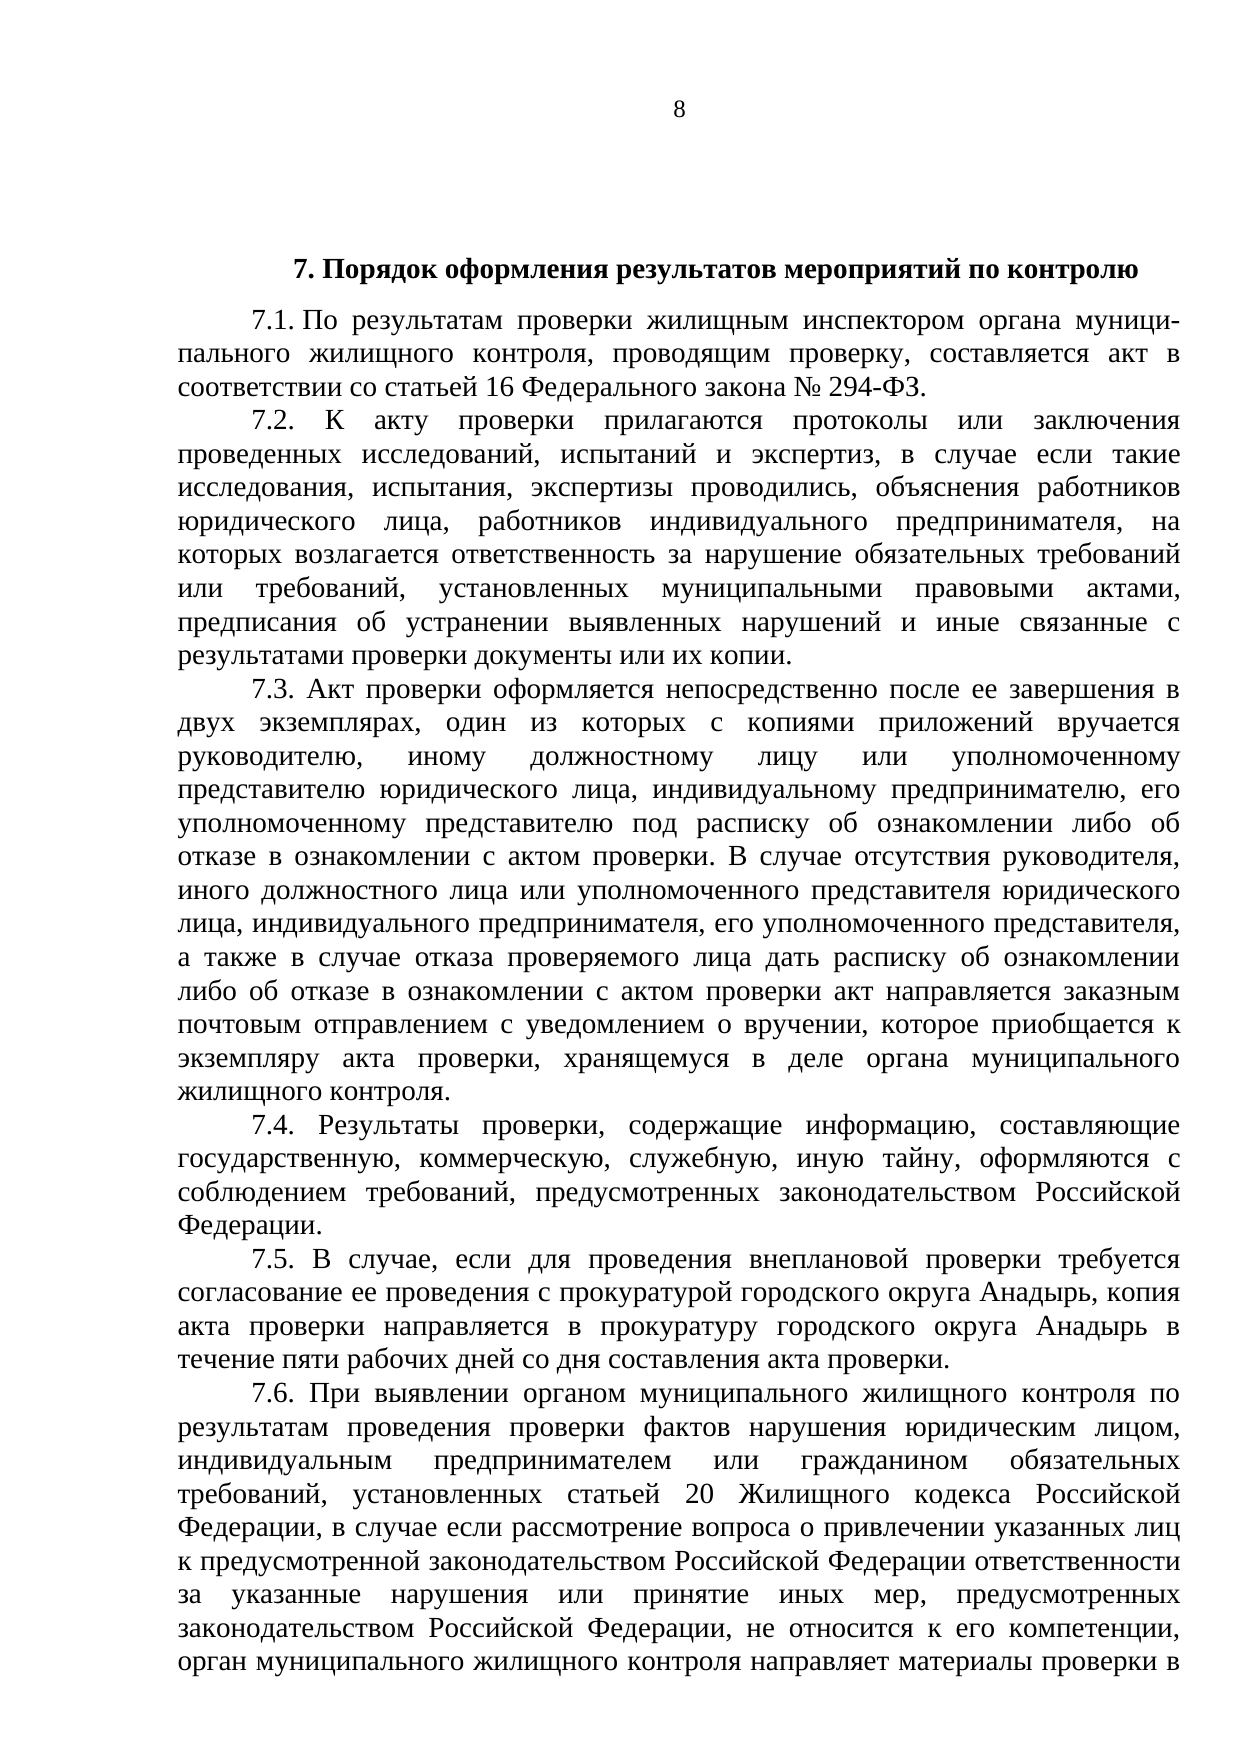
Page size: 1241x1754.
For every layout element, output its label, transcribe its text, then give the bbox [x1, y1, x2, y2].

text 7. Порядок оформления результатов мероприятий по контролю [177, 252, 1181, 285]
text 7.5. В случае, если для проведения внеплановой проверки требуется согласование ее проведения с прокуратурой городского округа Анадырь, копия акта проверки направляется в прокуратуру городского округа Анадырь в течение пяти рабочих дней со дня составления акта проверки. [177, 1241, 1181, 1375]
text 7.4. Результаты проверки, содержащие информацию, составляющие государственную, коммерческую, служебную, иную тайну, оформляются с соблюдением требований, предусмотренных законодательством Российской Федерации. [177, 1107, 1181, 1241]
text 7.2. К акту проверки прилагаются протоколы или заключения проведенных исследований, испытаний и экспертиз, в случае если такие исследования, испытания, экспертизы проводились, объяснения работников юридического лица, работников индивидуального предпринимателя, на которых возлагается ответственность за нарушение обязательных требований или требований, установленных муниципальными правовыми актами, предписания об устранении выявленных нарушений и иные связанные с результатами проверки документы или их копии. [177, 402, 1181, 671]
text 7.3. Акт проверки оформляется непосредственно после ее завершения в двух экземплярах, один из которых с копиями приложений вручается руководителю, иному должностному лицу или уполномоченному представителю юридического лица, индивидуальному предпринимателю, его уполномоченному представителю под расписку об ознакомлении либо об отказе в ознакомлении с актом проверки. В случае отсутствия руководителя, иного должностного лица или уполномоченного представителя юридического лица, индивидуального предпринимателя, его уполномоченного представителя, а также в случае отказа проверяемого лица дать расписку об ознакомлении либо об отказе в ознакомлении с актом проверки акт направляется заказным почтовым отправлением с уведомлением о вручении, которое приобщается к экземпляру акта проверки, хранящемуся в деле органа муниципального жилищного контроля. [177, 671, 1181, 1107]
text 7.1. По результатам проверки жилищным инспектором органа муници-пального жилищного контроля, проводящим проверку, составляется акт в соответствии со статьей 16 Федерального закона № 294-ФЗ. [177, 302, 1181, 402]
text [177, 1375, 1181, 1677]
